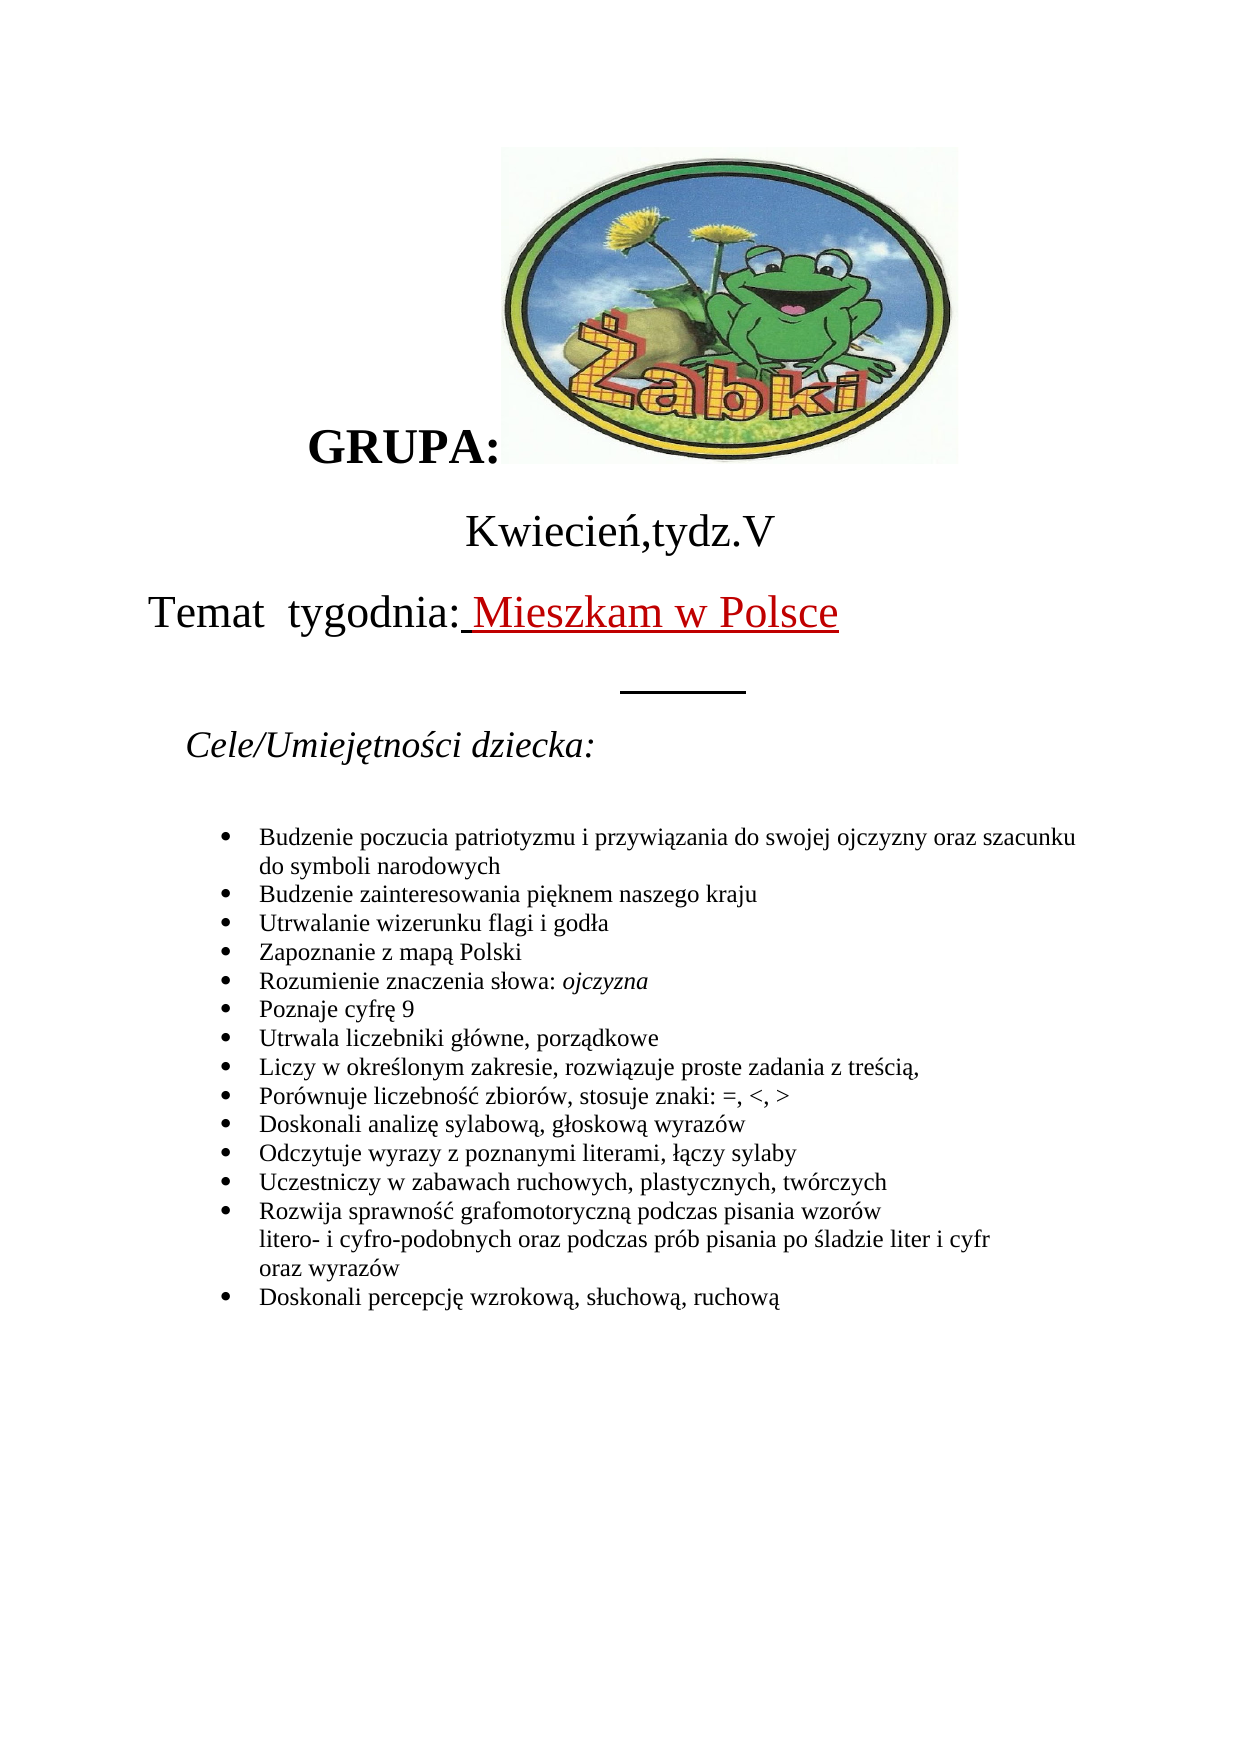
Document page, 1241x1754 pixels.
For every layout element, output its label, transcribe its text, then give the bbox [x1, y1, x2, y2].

list Rozumienie znaczenia słowa: ojczyzna [221, 966, 1093, 994]
text Cele/Umiejętności dziecka: [148, 723, 1093, 766]
list Porównuje liczebność zbiorów, stosuje znaki: =, <, > [221, 1081, 1093, 1109]
list Odczytuje wyrazy z poznanymi literami, łączy sylaby [221, 1138, 1093, 1167]
list Zapoznanie z mapą Polski [221, 937, 1093, 966]
text Temat tygodnia: Mieszkam w Polsce [148, 585, 1093, 637]
list Budzenie zainteresowania pięknem naszego kraju [221, 879, 1093, 908]
list Utrwalanie wizerunku flagi i godła [221, 908, 1093, 937]
text Kwiecień,tydz.V [148, 503, 1093, 556]
list Doskonali percepcję wzrokową, słuchową, ruchową [221, 1282, 1093, 1311]
list Doskonali analizę sylabową, głoskową wyrazów [221, 1109, 1093, 1138]
list Liczy w określonym zakresie, rozwiązuje proste zadania z treścią, [221, 1052, 1093, 1081]
list Budzenie poczucia patriotyzmu i przywiązania do swojej ojczyzny oraz szacunku do symboli narodowych [221, 822, 1093, 879]
list Uczestniczy w zabawach ruchowych, plastycznych, twórczych [221, 1167, 1093, 1196]
list Rozwija sprawność grafomotoryczną podczas pisania wzorów litero- i cyfro-podobnych oraz podczas prób pisania po śladzie liter i cyfr oraz wyrazów [221, 1196, 1093, 1282]
list Poznaje cyfrę 9 [221, 994, 1093, 1023]
list Utrwala liczebniki główne, porządkowe [221, 1023, 1093, 1052]
picture [501, 147, 959, 464]
